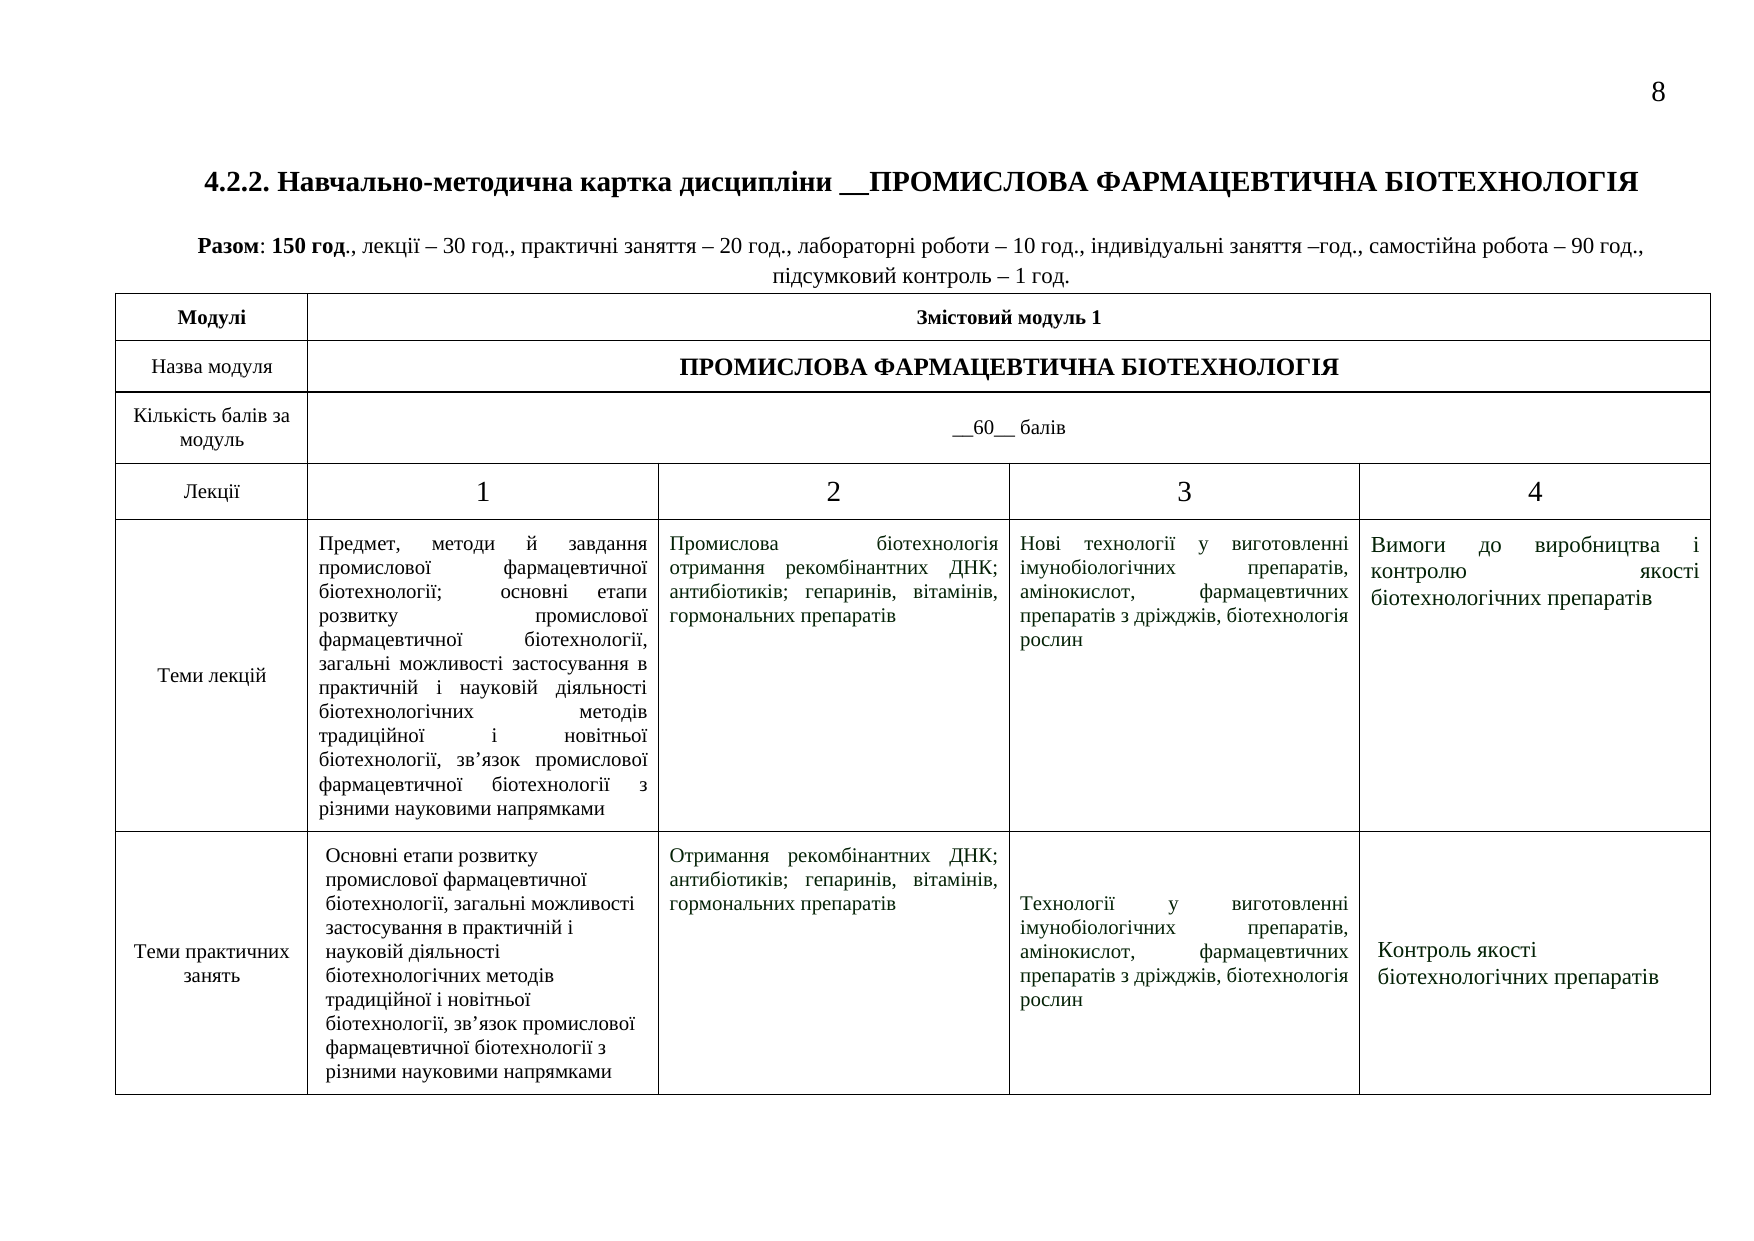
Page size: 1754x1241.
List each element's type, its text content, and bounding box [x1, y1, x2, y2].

table_cell 2 [659, 464, 1009, 519]
table_cell Теми практичних занять [116, 832, 307, 1094]
table_cell Назва модуля [116, 341, 307, 391]
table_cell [1360, 832, 1710, 1094]
table_cell Теми лекцій [116, 520, 307, 831]
table_cell 4 [1360, 464, 1710, 519]
table_cell Нові технології у виготовленні імунобіологічних препаратів, амінокислот, фармацевтичних препаратів з дріжджів, біотехнологія рослин [1010, 520, 1359, 831]
table_cell Вимоги до виробництва і контролю якості біотехнологічних препаратів [1360, 520, 1710, 831]
table_cell 3 [1010, 464, 1359, 519]
table_cell Кількість балів за модуль [116, 393, 307, 462]
table_cell __60__ балів [308, 393, 1710, 462]
table_cell Основні етапи розвитку промислової фармацевтичної біотехнології, загальні можливості застосування в практичній і науковій діяльності біотехнологічних методів традиційної і новітньої біотехнології, зв’язок промислової фармацевтичної біотехнології з різними науковими напрямками [308, 832, 658, 1094]
table_cell 1 [308, 464, 658, 519]
table_cell Предмет, методи й завдання промислової фармацевтичної біотехнології; основні етапи розвитку промислової фармацевтичної біотехнології, загальні можливості застосування в практичній і науковій діяльності біотехнологічних методів традиційної і новітньої біотехнології, зв’язок промислової фармацевтичної біотехнології з різними науковими напрямками [308, 520, 658, 831]
text Разом: 150 год., лекції – 30 год., практичні заняття – 20 год., лабораторні роботи – 10 год., індивідуальні заняття –год., самостійна робота – 90 год., підсумковий контроль – 1 год. [177, 232, 1665, 289]
text 4.2.2. Навчально-методична картка дисципліни __ПРОМИСЛОВА ФАРМАЦЕВТИЧНА БІОТЕХНОЛОГІЯ [177, 164, 1665, 198]
table_cell Отримання рекомбінантних ДНК; антибіотиків; гепаринів, вітамінів, гормональних препаратів [659, 832, 1009, 1094]
table_cell ПРОМИСЛОВА ФАРМАЦЕВТИЧНА БІОТЕХНОЛОГІЯ [308, 341, 1710, 391]
table_header Модулі [116, 294, 307, 340]
table_header Змістовий модуль 1 [308, 294, 1710, 340]
table_cell Лекції [116, 464, 307, 519]
table_cell Промислова біотехнологія отримання рекомбінантних ДНК; антибіотиків; гепаринів, вітамінів, гормональних препаратів [659, 520, 1009, 831]
table_cell Технології у виготовленні імунобіологічних препаратів, амінокислот, фармацевтичних препаратів з дріжджів, біотехнологія рослин [1010, 832, 1359, 1094]
